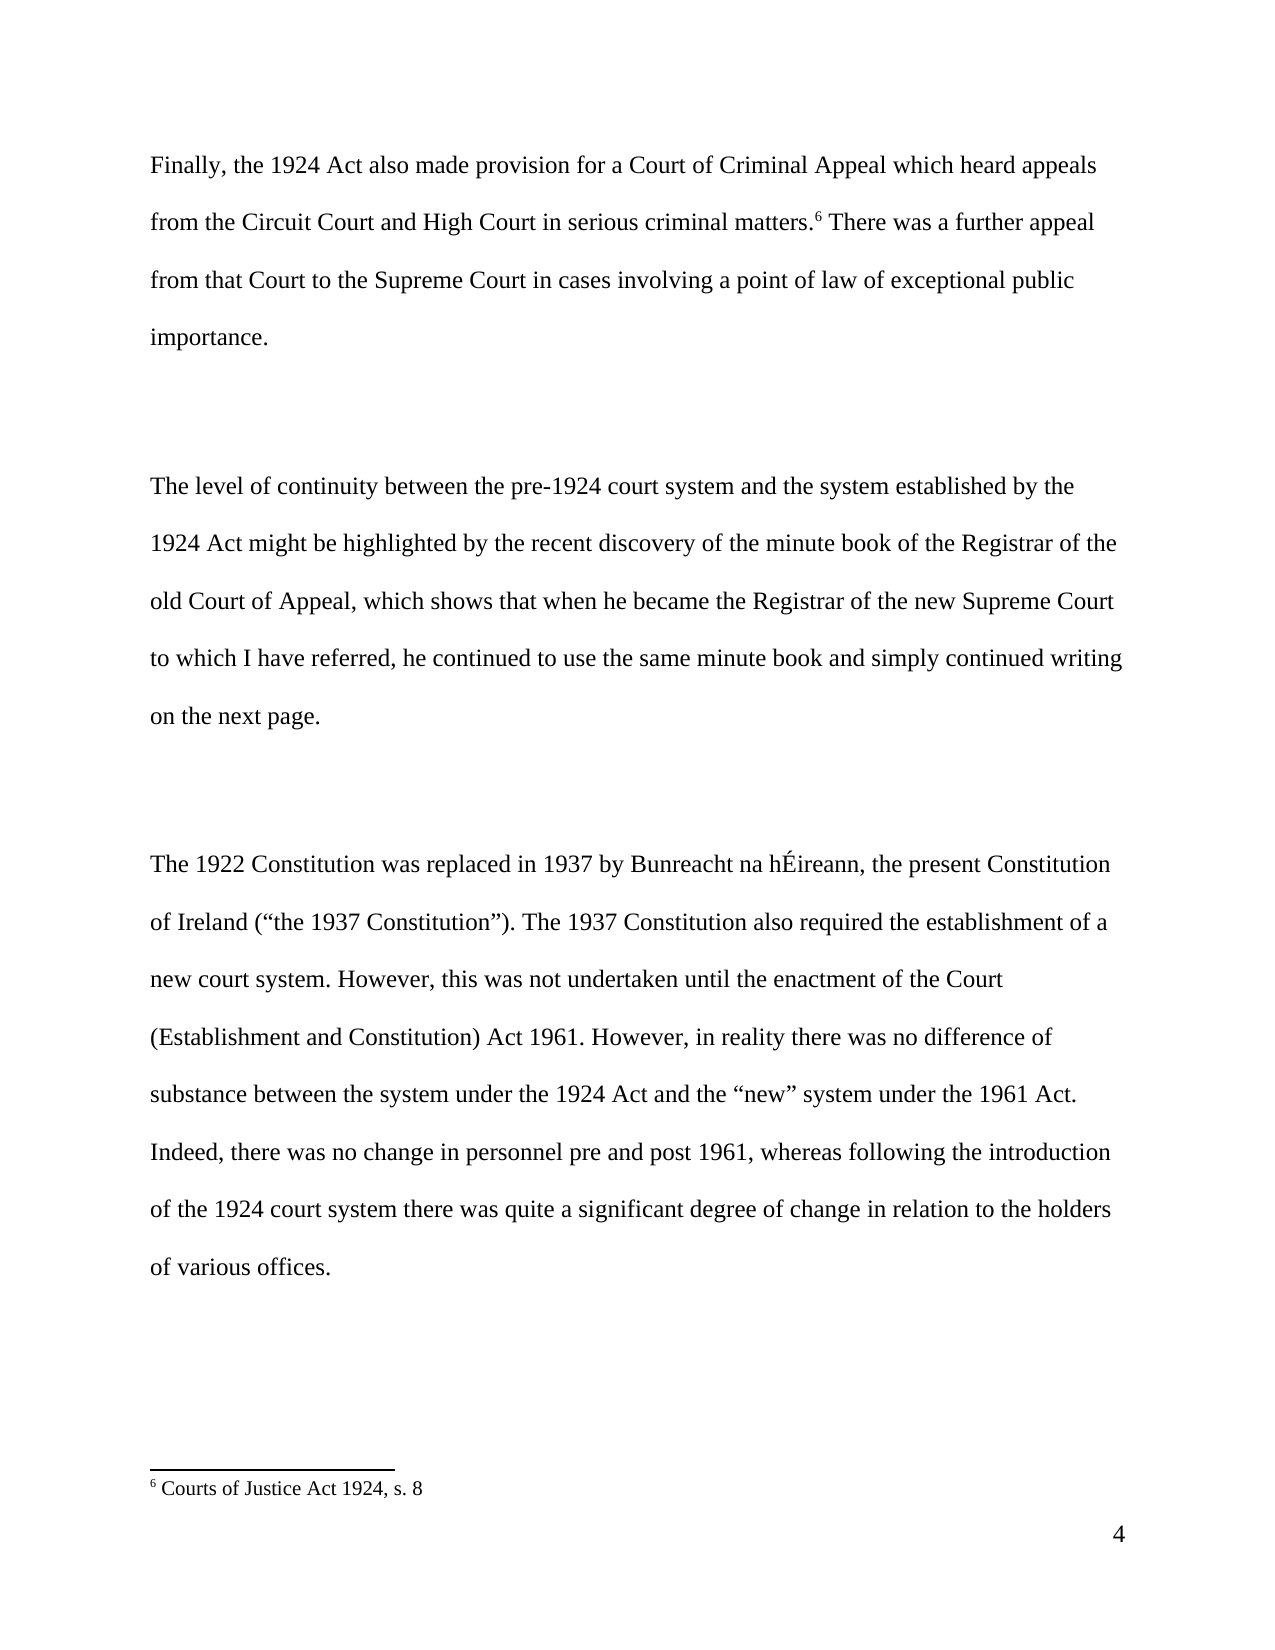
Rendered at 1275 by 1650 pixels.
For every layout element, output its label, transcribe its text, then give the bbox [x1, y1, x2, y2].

text The level of continuity between the pre-1924 court system and the system established by the 1924 Act might be highlighted by the recent discovery of the minute book of the Registrar of the old Court of Appeal, which shows that when he became the Registrar of the new Supreme Court to which I have referred, he continued to use the same minute book and simply continued writing on the next page. [150, 471, 1125, 729]
text The 1922 Constitution was replaced in 1937 by Bunreacht na hÉireann, the present Constitution of Ireland (“the 1937 Constitution”). The 1937 Constitution also required the establishment of a new court system. However, this was not undertaken until the enactment of the Court (Establishment and Constitution) Act 1961. However, in reality there was no difference of substance between the system under the 1924 Act and the “new” system under the 1961 Act. Indeed, there was no change in personnel pre and post 1961, whereas following the introduction of the 1924 court system there was quite a significant degree of change in relation to the holders of various offices. [150, 849, 1125, 1280]
text Finally, the 1924 Act also made provision for a Court of Criminal Appeal which heard appeals from the Circuit Court and High Court in serious criminal matters. There was a further appeal from that Court to the Supreme Court in cases involving a point of law of exceptional public importance. [150, 150, 1125, 351]
